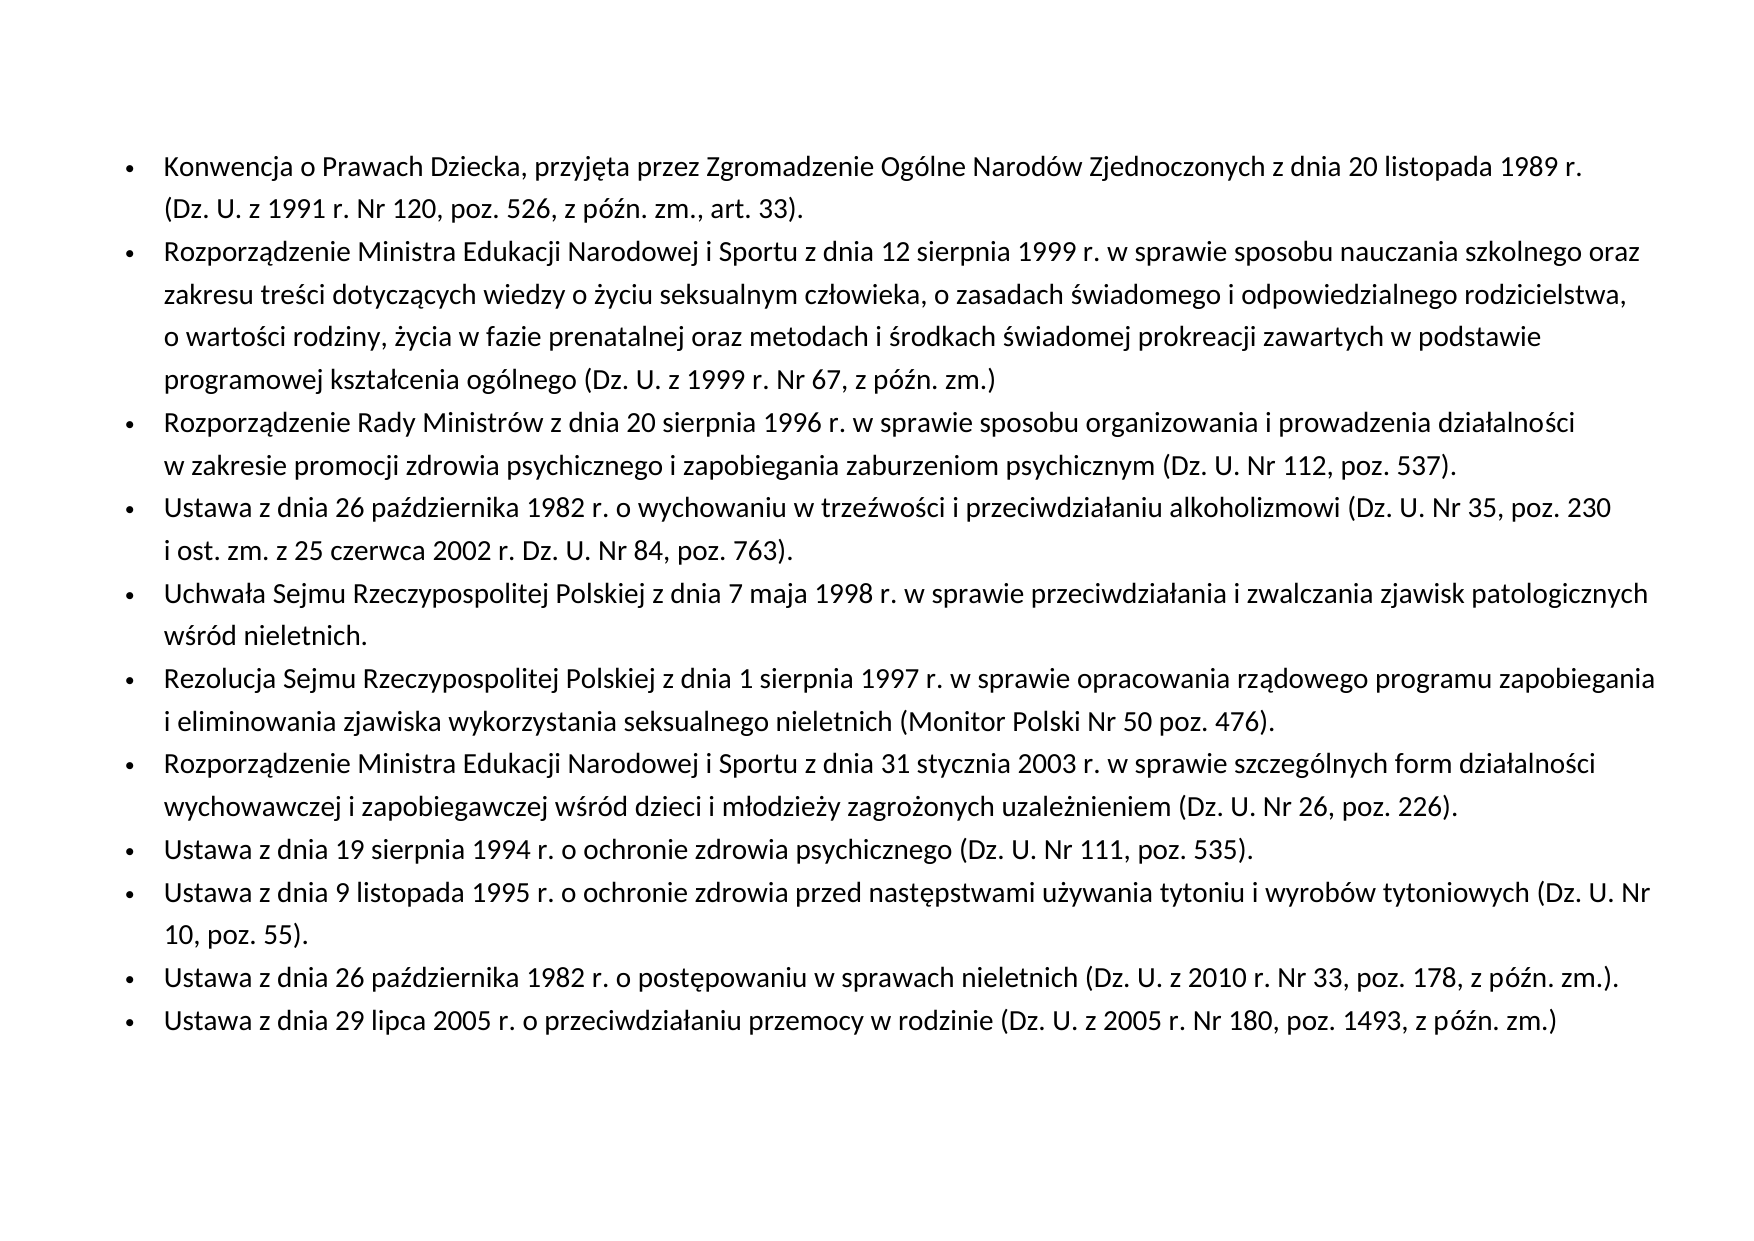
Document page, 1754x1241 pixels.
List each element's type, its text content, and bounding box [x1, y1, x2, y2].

list Ustawa z dnia 19 sierpnia 1994 r. o ochronie zdrowia psychicznego (Dz. U. Nr 111, poz. 535). [126, 831, 1665, 867]
list Ustawa z dnia 9 listopada 1995 r. o ochronie zdrowia przed następstwami używania tytoniu i wyrobów tytoniowych (Dz. U. Nr 10, poz. 55). [126, 874, 1665, 952]
list Ustawa z dnia 26 października 1982 r. o wychowaniu w trzeźwości i przeciwdziałaniu alkoholizmowi (Dz. U. Nr 35, poz. 230 i ost. zm. z 25 czerwca 2002 r. Dz. U. Nr 84, poz. 763). [126, 489, 1665, 568]
list Ustawa z dnia 29 lipca 2005 r. o przeciwdziałaniu przemocy w rodzinie (Dz. U. z 2005 r. Nr 180, poz. 1493, z późn. zm.) [126, 1002, 1665, 1037]
list Rozporządzenie Ministra Edukacji Narodowej i Sportu z dnia 31 stycznia 2003 r. w sprawie szczególnych form działalności wychowawczej i zapobiegawczej wśród dzieci i młodzieży zagrożonych uzależnieniem (Dz. U. Nr 26, poz. 226). [126, 746, 1665, 824]
list Rozporządzenie Rady Ministrów z dnia 20 sierpnia 1996 r. w sprawie sposobu organizowania i prowadzenia działalności w zakresie promocji zdrowia psychicznego i zapobiegania zaburzeniom psychicznym (Dz. U. Nr 112, poz. 537). [126, 404, 1665, 482]
list Ustawa z dnia 26 października 1982 r. o postępowaniu w sprawach nieletnich (Dz. U. z 2010 r. Nr 33, poz. 178, z późn. zm.). [126, 959, 1665, 995]
list Konwencja o Prawach Dziecka, przyjęta przez Zgromadzenie Ogólne Narodów Zjednoczonych z dnia 20 listopada 1989 r. (Dz. U. z 1991 r. Nr 120, poz. 526, z późn. zm., art. 33). [126, 148, 1665, 226]
list Rozporządzenie Ministra Edukacji Narodowej i Sportu z dnia 12 sierpnia 1999 r. w sprawie sposobu nauczania szkolnego oraz zakresu treści dotyczących wiedzy o życiu seksualnym człowieka, o zasadach świadomego i odpowiedzialnego rodzicielstwa, o wartości rodziny, życia w fazie prenatalnej oraz metodach i środkach świadomej prokreacji zawartych w podstawie programowej kształcenia ogólnego (Dz. U. z 1999 r. Nr 67, z późn. zm.) [126, 233, 1665, 397]
list Rezolucja Sejmu Rzeczypospolitej Polskiej z dnia 1 sierpnia 1997 r. w sprawie opracowania rządowego programu zapobiegania i eliminowania zjawiska wykorzystania seksualnego nieletnich (Monitor Polski Nr 50 poz. 476). [126, 660, 1665, 738]
list Uchwała Sejmu Rzeczypospolitej Polskiej z dnia 7 maja 1998 r. w sprawie przeciwdziałania i zwalczania zjawisk patologicznych wśród nieletnich. [126, 575, 1665, 653]
